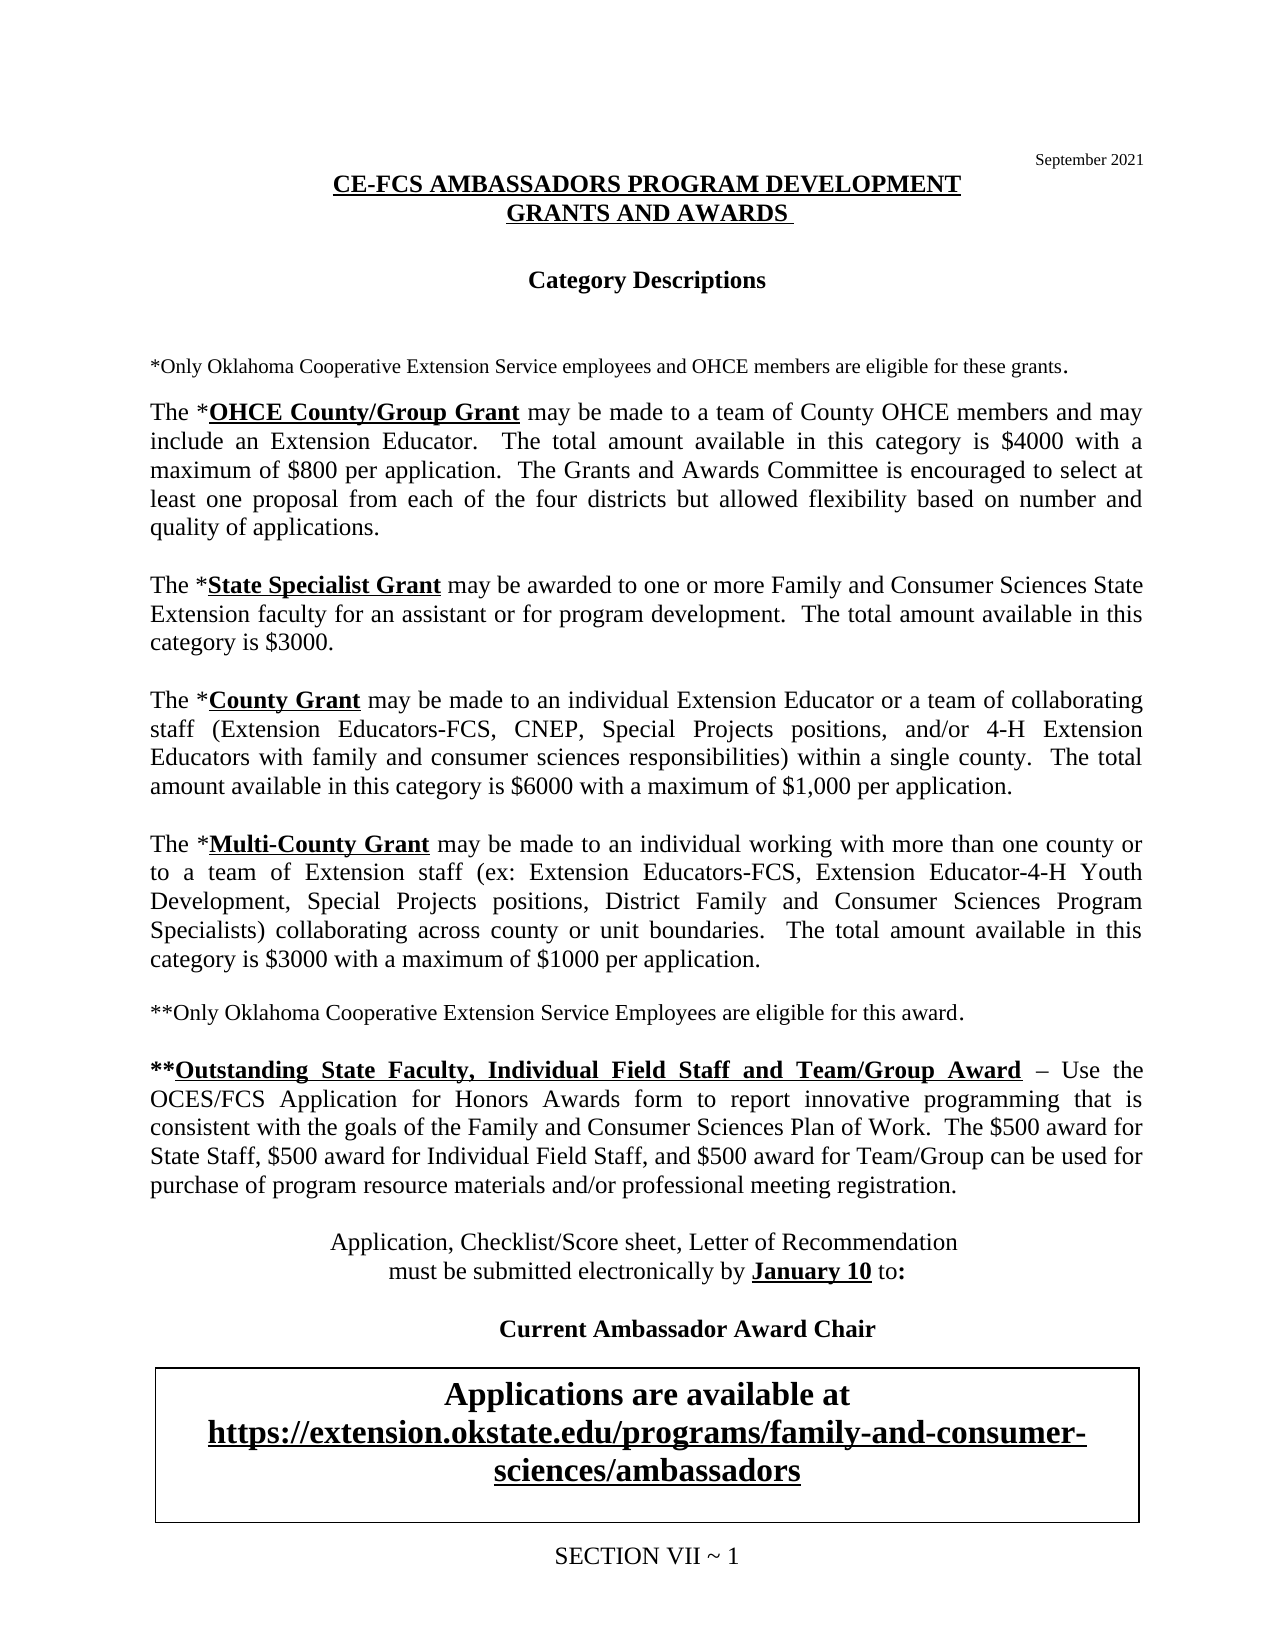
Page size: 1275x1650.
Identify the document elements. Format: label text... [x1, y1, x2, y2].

text Category Descriptions [150, 227, 1144, 339]
text Application, Checklist/Score sheet, Letter of Recommendation must be submitted electronically by January 10 to: [150, 1227, 1144, 1285]
text CE-FCS AMBASSADORS PROGRAM DEVELOPMENT GRANTS AND AWARDS [150, 169, 1144, 227]
text Current Ambassador Award Chair [199, 1314, 1144, 1342]
text **Outstanding State Faculty, Individual Field Staff and Team/Group Award – Use the OCES/FCS Application for Honors Awards form to report innovative programming that is consistent with the goals of the Family and Consumer Sciences Plan of Work. The $500 award for State Staff, $500 award for Individual Field Staff, and $500 award for Team/Group can be used for purchase of program resource materials and/or professional meeting registration. [150, 1055, 1144, 1199]
text The *State Specialist Grant may be awarded to one or more Family and Consumer Sciences State Extension faculty for an assistant or for program development. The total amount available in this category is $3000. [150, 570, 1144, 656]
text *Only Oklahoma Cooperative Extension Service employees and OHCE members are eligible for these grants. [150, 350, 1144, 379]
text **Only Oklahoma Cooperative Extension Service Employees are eligible for this award. [150, 997, 1144, 1026]
text The *Multi-County Grant may be made to an individual working with more than one county or to a team of Extension staff (ex: Extension Educators-FCS, Extension Educator-4-H Youth Development, Special Projects positions, District Family and Consumer Sciences Program Specialists) collaborating across county or unit boundaries. The total amount available in this category is $3000 with a maximum of $1000 per application. [150, 829, 1144, 972]
text The *County Grant may be made to an individual Extension Educator or a team of collaborating staff (Extension Educators-FCS, CNEP, Special Projects positions, and/or 4-H Extension Educators with family and consumer sciences responsibilities) within a single county. The total amount available in this category is $6000 with a maximum of $1,000 per application. [150, 685, 1144, 800]
text The *OHCE County/Group Grant may be made to a team of County OHCE members and may include an Extension Educator. The total amount available in this category is $4000 with a maximum of $800 per application. The Grants and Awards Committee is encouraged to select at least one proposal from each of the four districts but allowed flexibility based on number and quality of applications. [150, 397, 1144, 541]
